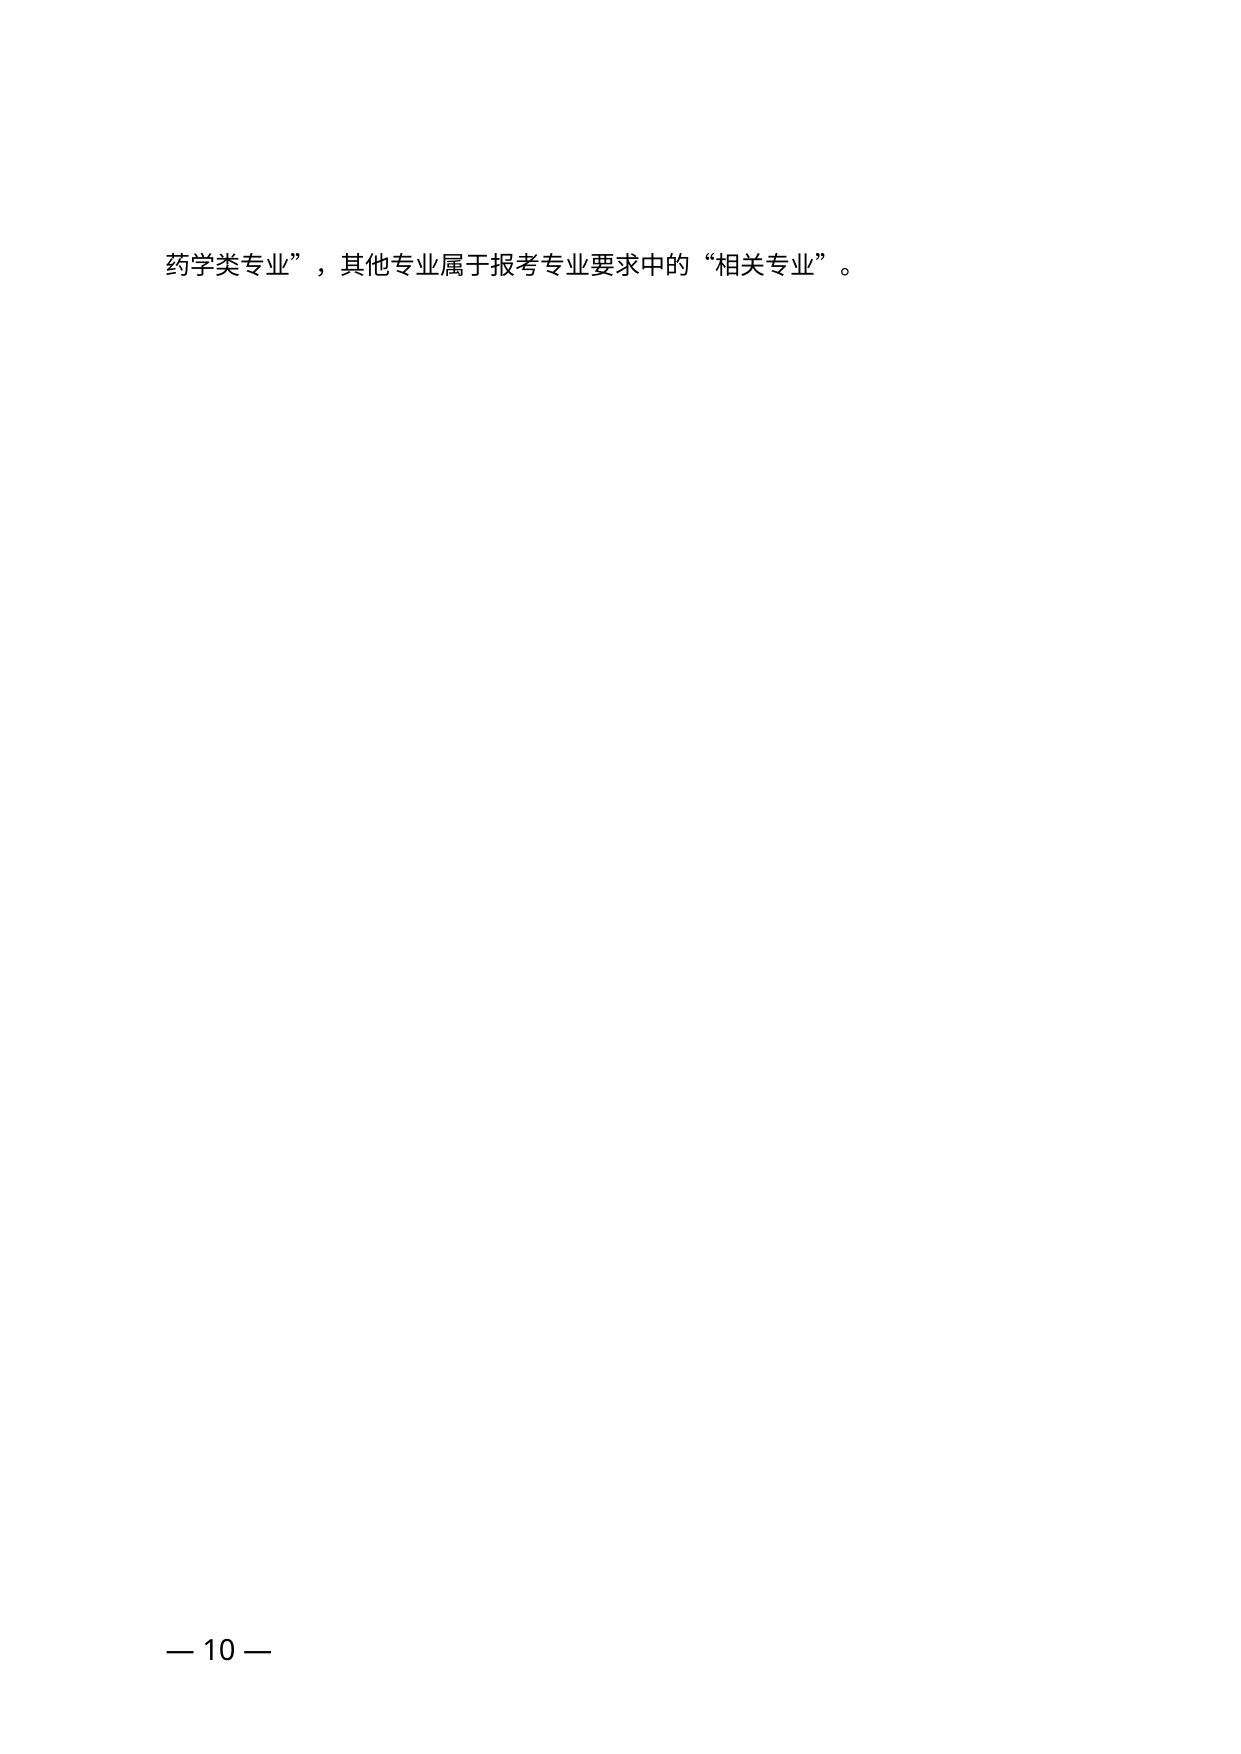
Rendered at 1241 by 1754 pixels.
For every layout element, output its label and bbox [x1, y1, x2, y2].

text [165, 233, 1087, 285]
